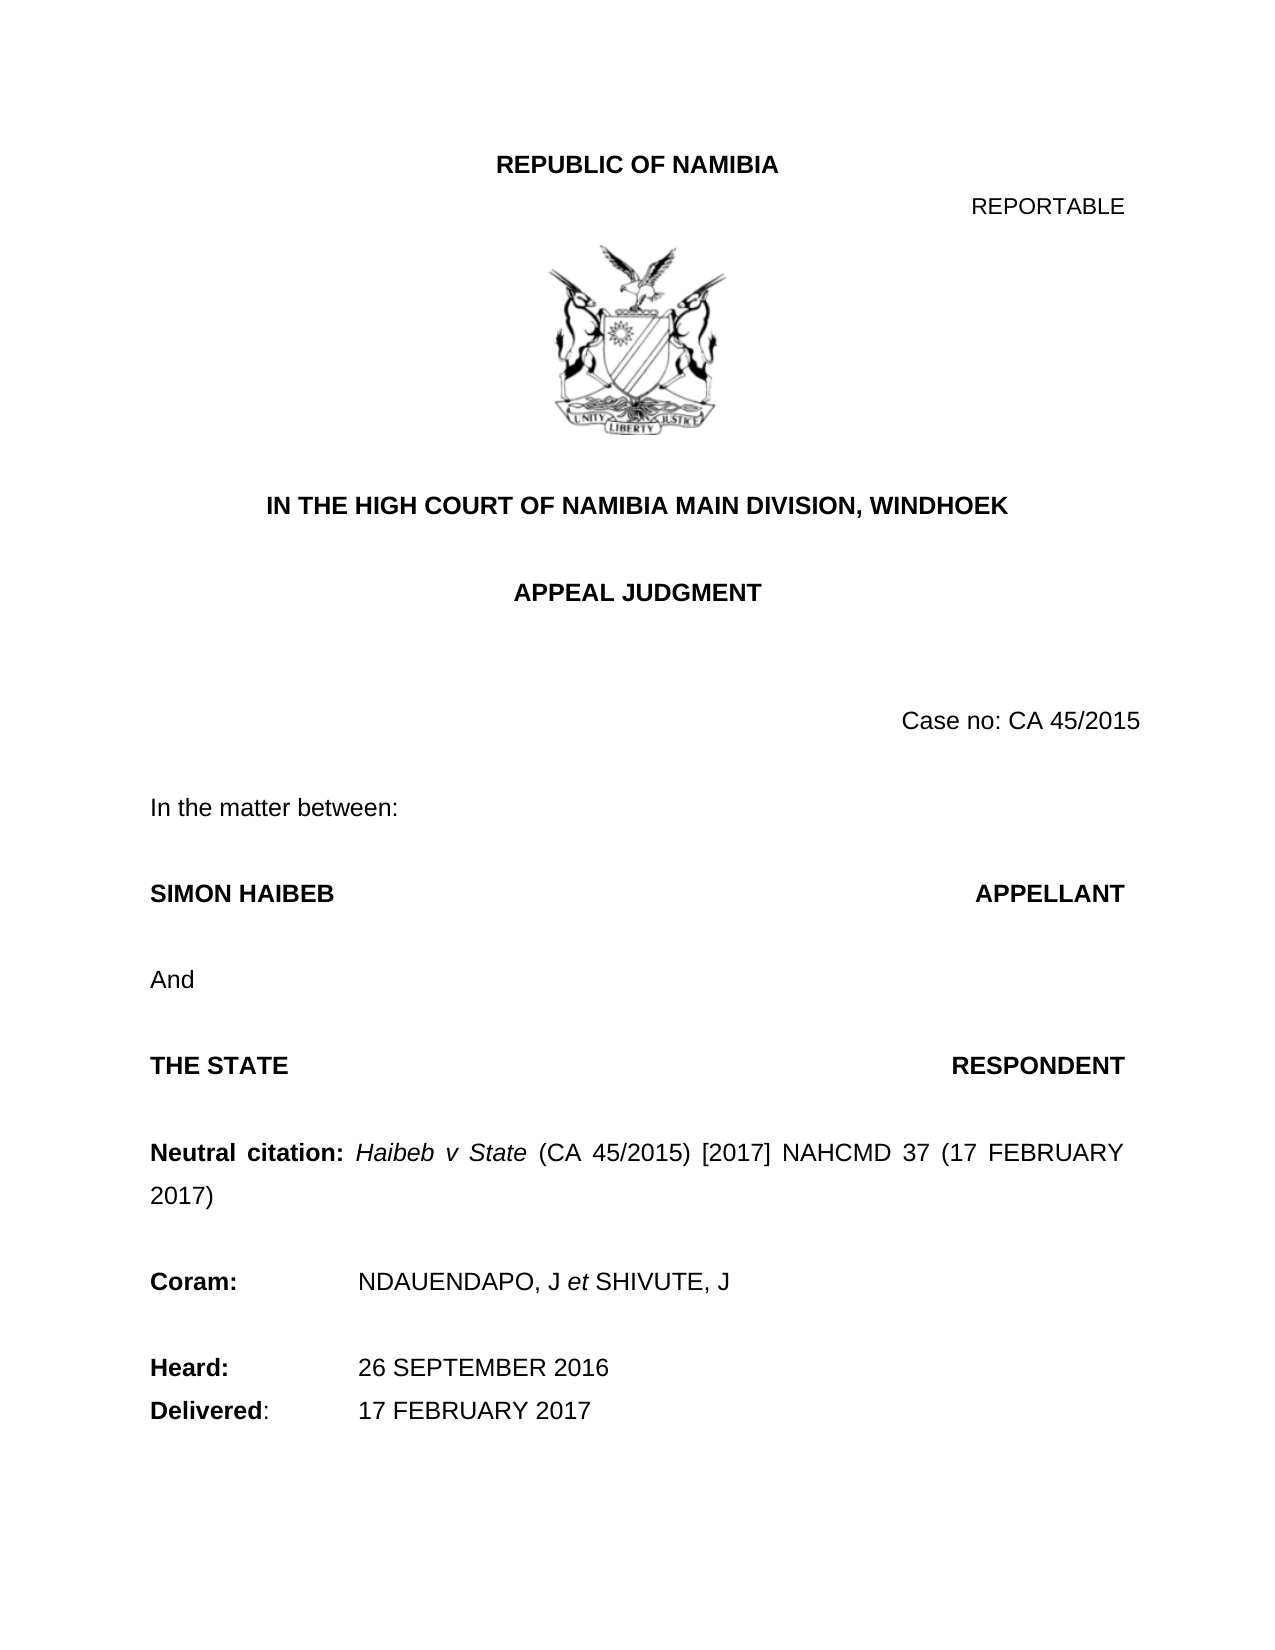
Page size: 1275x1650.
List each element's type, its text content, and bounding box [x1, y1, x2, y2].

text Case no: CA 45/2015 [150, 664, 1153, 735]
text In the matter between: [150, 792, 1125, 821]
text SIMON HAIBEB APPELLANT [150, 879, 1125, 907]
text Heard: 26 SEPTEMBER 2016 [150, 1353, 1125, 1382]
text IN THE HIGH COURT OF NAMIBIA MAIN DIVISION, WINDHOEK [150, 491, 1125, 520]
text Coram: NDAUENDAPO, J et SHIVUTE, J [150, 1267, 1125, 1296]
picture [540, 233, 735, 435]
text Neutral citation: Haibeb v State (CA 45/2015) [2017] NAHCMD 37 (17 FEBRUARY 2017) [150, 1137, 1125, 1209]
text And [150, 965, 1125, 994]
text APPEAL JUDGMENT [150, 578, 1125, 606]
text REPUBLIC OF NAMIBIA [150, 150, 1125, 179]
text THE STATE RESPONDENT [150, 1051, 1125, 1080]
text Delivered: 17 FEBRUARY 2017 [150, 1396, 1125, 1425]
text REPORTABLE [150, 193, 1125, 219]
